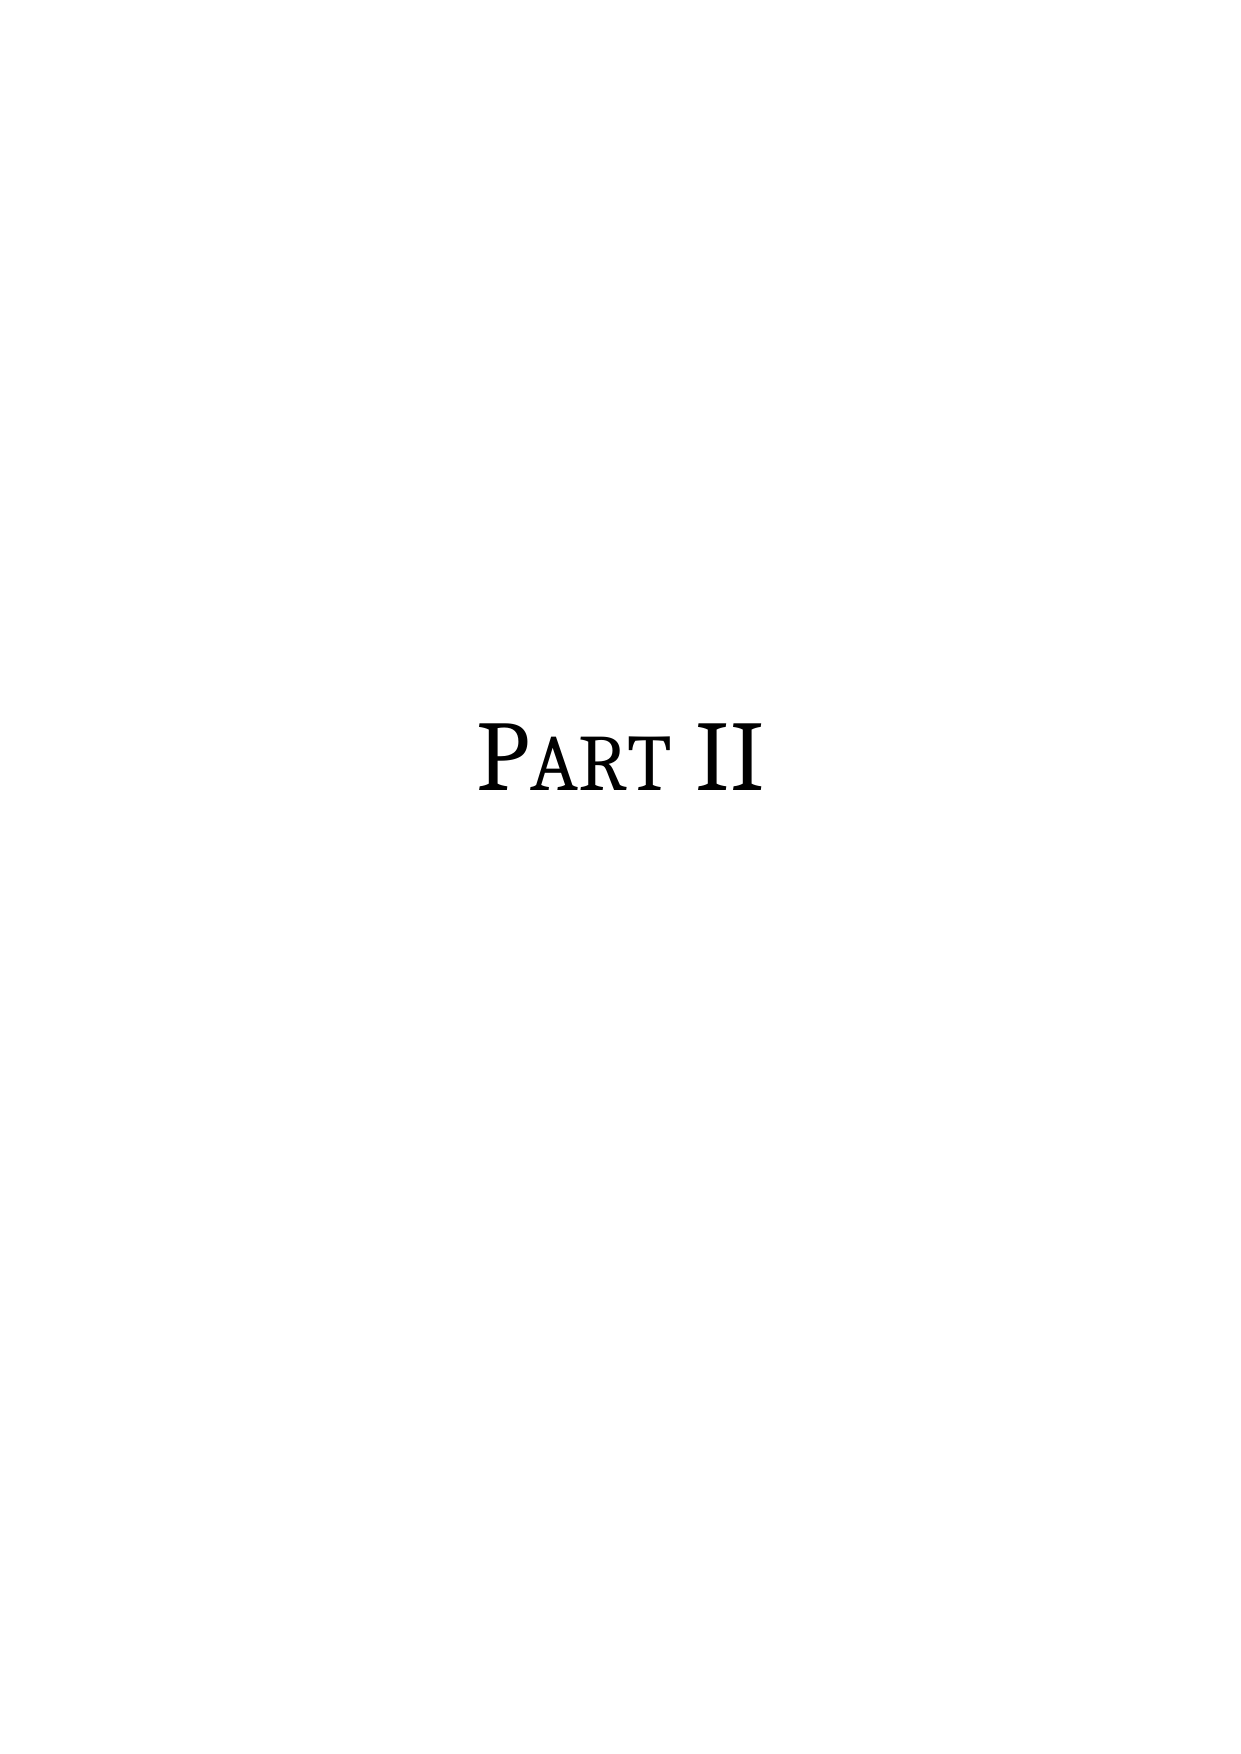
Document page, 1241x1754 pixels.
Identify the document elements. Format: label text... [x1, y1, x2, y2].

text Part II [150, 700, 1090, 815]
